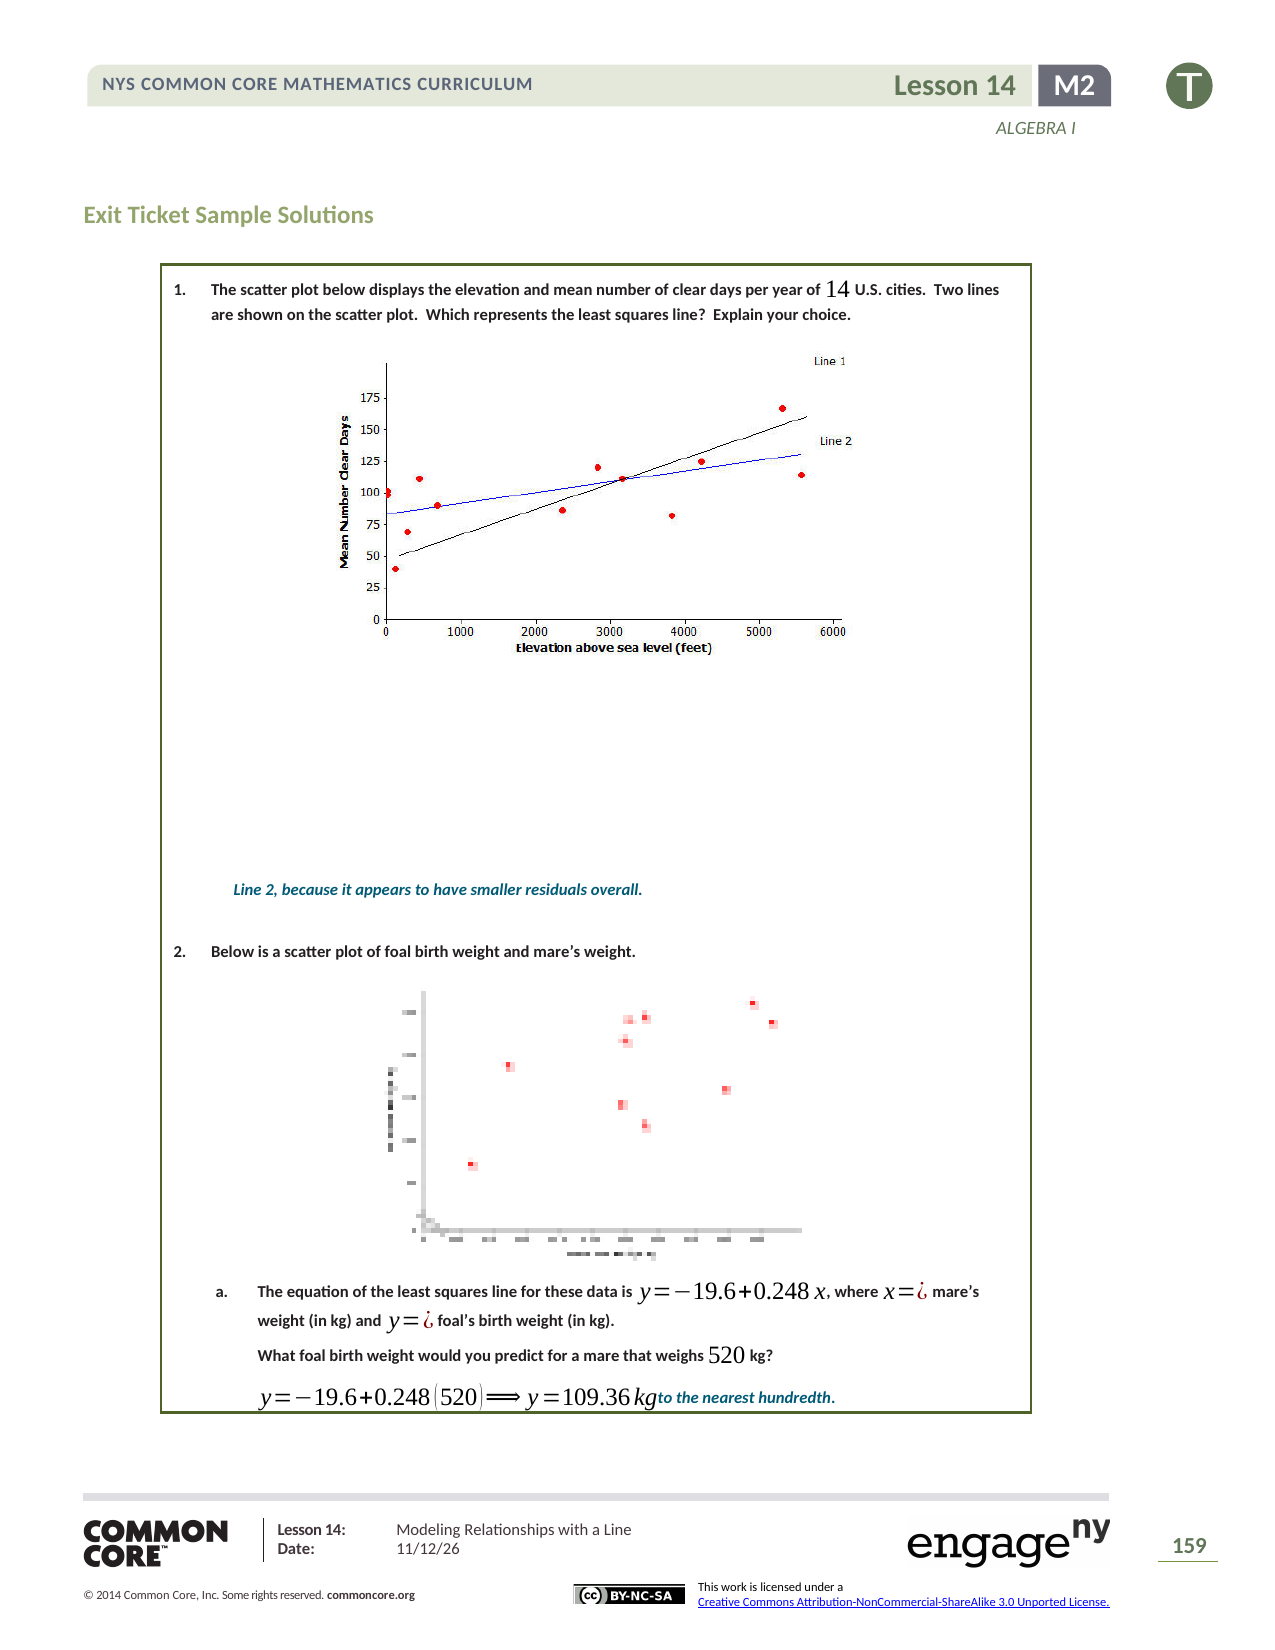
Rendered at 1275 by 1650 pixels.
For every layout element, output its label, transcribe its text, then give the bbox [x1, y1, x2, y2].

text Exit Ticket Sample Solutions [83, 200, 1108, 229]
picture [328, 334, 863, 663]
text to the nearest hundredth. [257, 1382, 1018, 1413]
list The scatter plot below displays the elevation and mean number of clear days per year of U.S. cities. Two lines are shown on the scatter plot. Which represents the least squares line? Explain your choice. [173, 275, 1018, 324]
picture [79, 1515, 232, 1572]
list Below is a scatter plot of foal birth weight and mare’s weight. [173, 941, 1018, 961]
list What foal birth weight would you predict for a mare that weighs kg? [257, 1341, 1018, 1369]
list The equation of the least squares line for these data is , where mare’s weight (in kg) and foal’s birth weight (in kg). [215, 1278, 1018, 1334]
picture [572, 1584, 685, 1604]
picture [906, 1515, 1110, 1569]
text Line 2, because it appears to have smaller residuals overall. [173, 879, 1018, 900]
